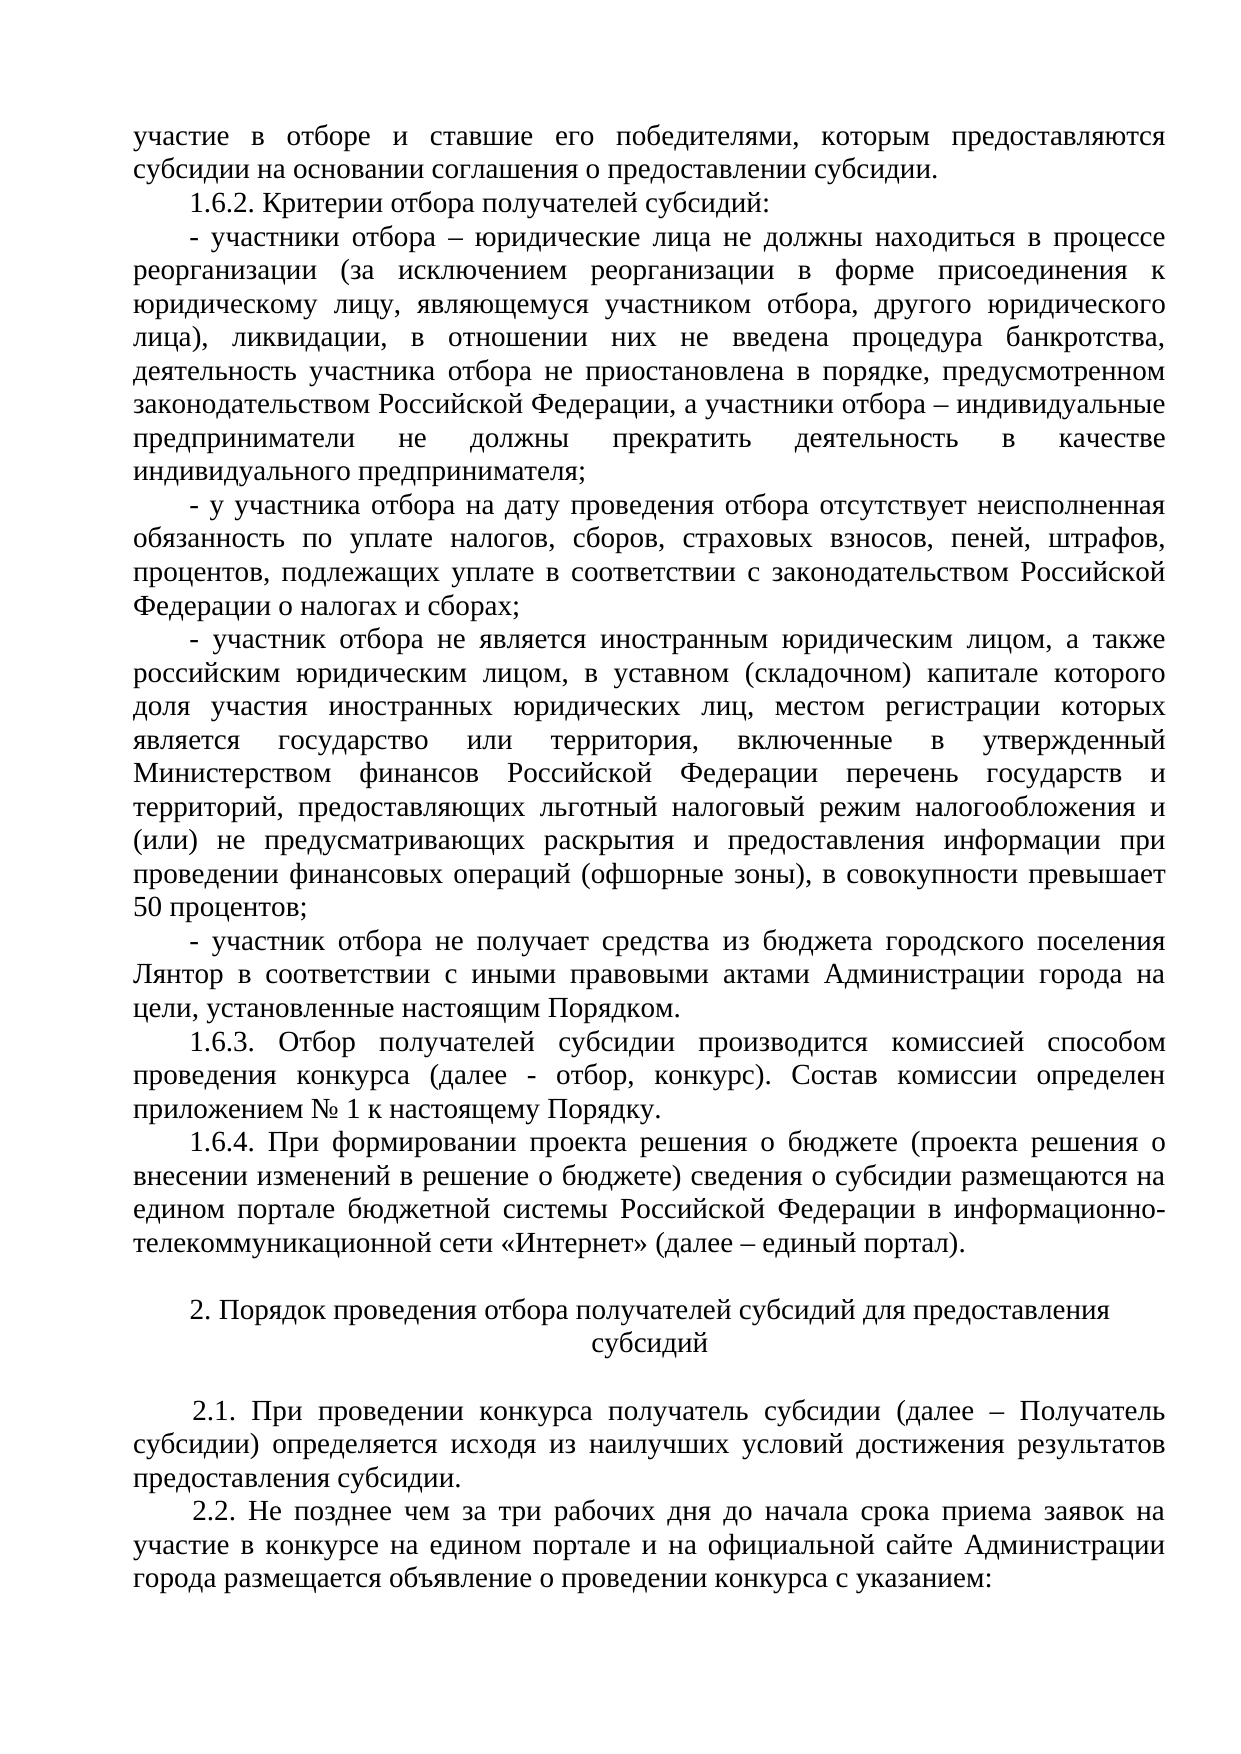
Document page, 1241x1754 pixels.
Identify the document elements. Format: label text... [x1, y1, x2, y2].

text 2.2. Не позднее чем за три рабочих дня до начала срока приема заявок на участие в конкурсе на едином портале и на официальной сайте Администрации города размещается объявление о проведении конкурса с указанием: [133, 1493, 1167, 1594]
text 1.6.3. Отбор получателей субсидии производится комиссией способом проведения конкурса (далее - отбор, конкурс). Состав комиссии определен приложением № 1 к настоящему Порядку. [133, 1024, 1167, 1124]
text 1.6.2. Критерии отбора получателей субсидий: [133, 185, 1167, 219]
text - участник отбора не является иностранным юридическим лицом, а также российским юридическим лицом, в уставном (складочном) капитале которого доля участия иностранных юридических лиц, местом регистрации которых является государство или территория, включенные в утвержденный Министерством финансов Российской Федерации перечень государств и территорий, предоставляющих льготный налоговый режим налогообложения и (или) не предусматривающих раскрытия и предоставления информации при проведении финансовых операций (офшорные зоны), в совокупности превышает 50 процентов; [133, 621, 1167, 923]
text - участники отбора – юридические лица не должны находиться в процессе реорганизации (за исключением реорганизации в форме присоединения к юридическому лицу, являющемуся участником отбора, другого юридического лица), ликвидации, в отношении них не введена процедура банкротства, деятельность участника отбора не приостановлена в порядке, предусмотренном законодательством Российской Федерации, а участники отбора – индивидуальные предприниматели не должны прекратить деятельность в качестве индивидуального предпринимателя; [133, 219, 1167, 487]
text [133, 118, 1167, 185]
text - у участника отбора на дату проведения отбора отсутствует неисполненная обязанность по уплате налогов, сборов, страховых взносов, пеней, штрафов, процентов, подлежащих уплате в соответствии с законодательством Российской Федерации о налогах и сборах; [133, 487, 1167, 621]
text 2.1. При проведении конкурса получатель субсидии (далее – Получатель субсидии) определяется исходя из наилучших условий достижения результатов предоставления субсидии. [133, 1393, 1167, 1493]
text 1.6.4. При формировании проекта решения о бюджете (проекта решения о внесении изменений в решение о бюджете) сведения о субсидии размещаются на едином портале бюджетной системы Российской Федерации в информационно-телекоммуникационной сети «Интернет» (далее – единый портал). [133, 1124, 1167, 1258]
text - участник отбора не получает средства из бюджета городского поселения Лянтор в соответствии с иными правовыми актами Администрации города на цели, установленные настоящим Порядком. [133, 923, 1167, 1024]
text 2. Порядок проведения отбора получателей субсидий для предоставления субсидий [133, 1292, 1167, 1359]
